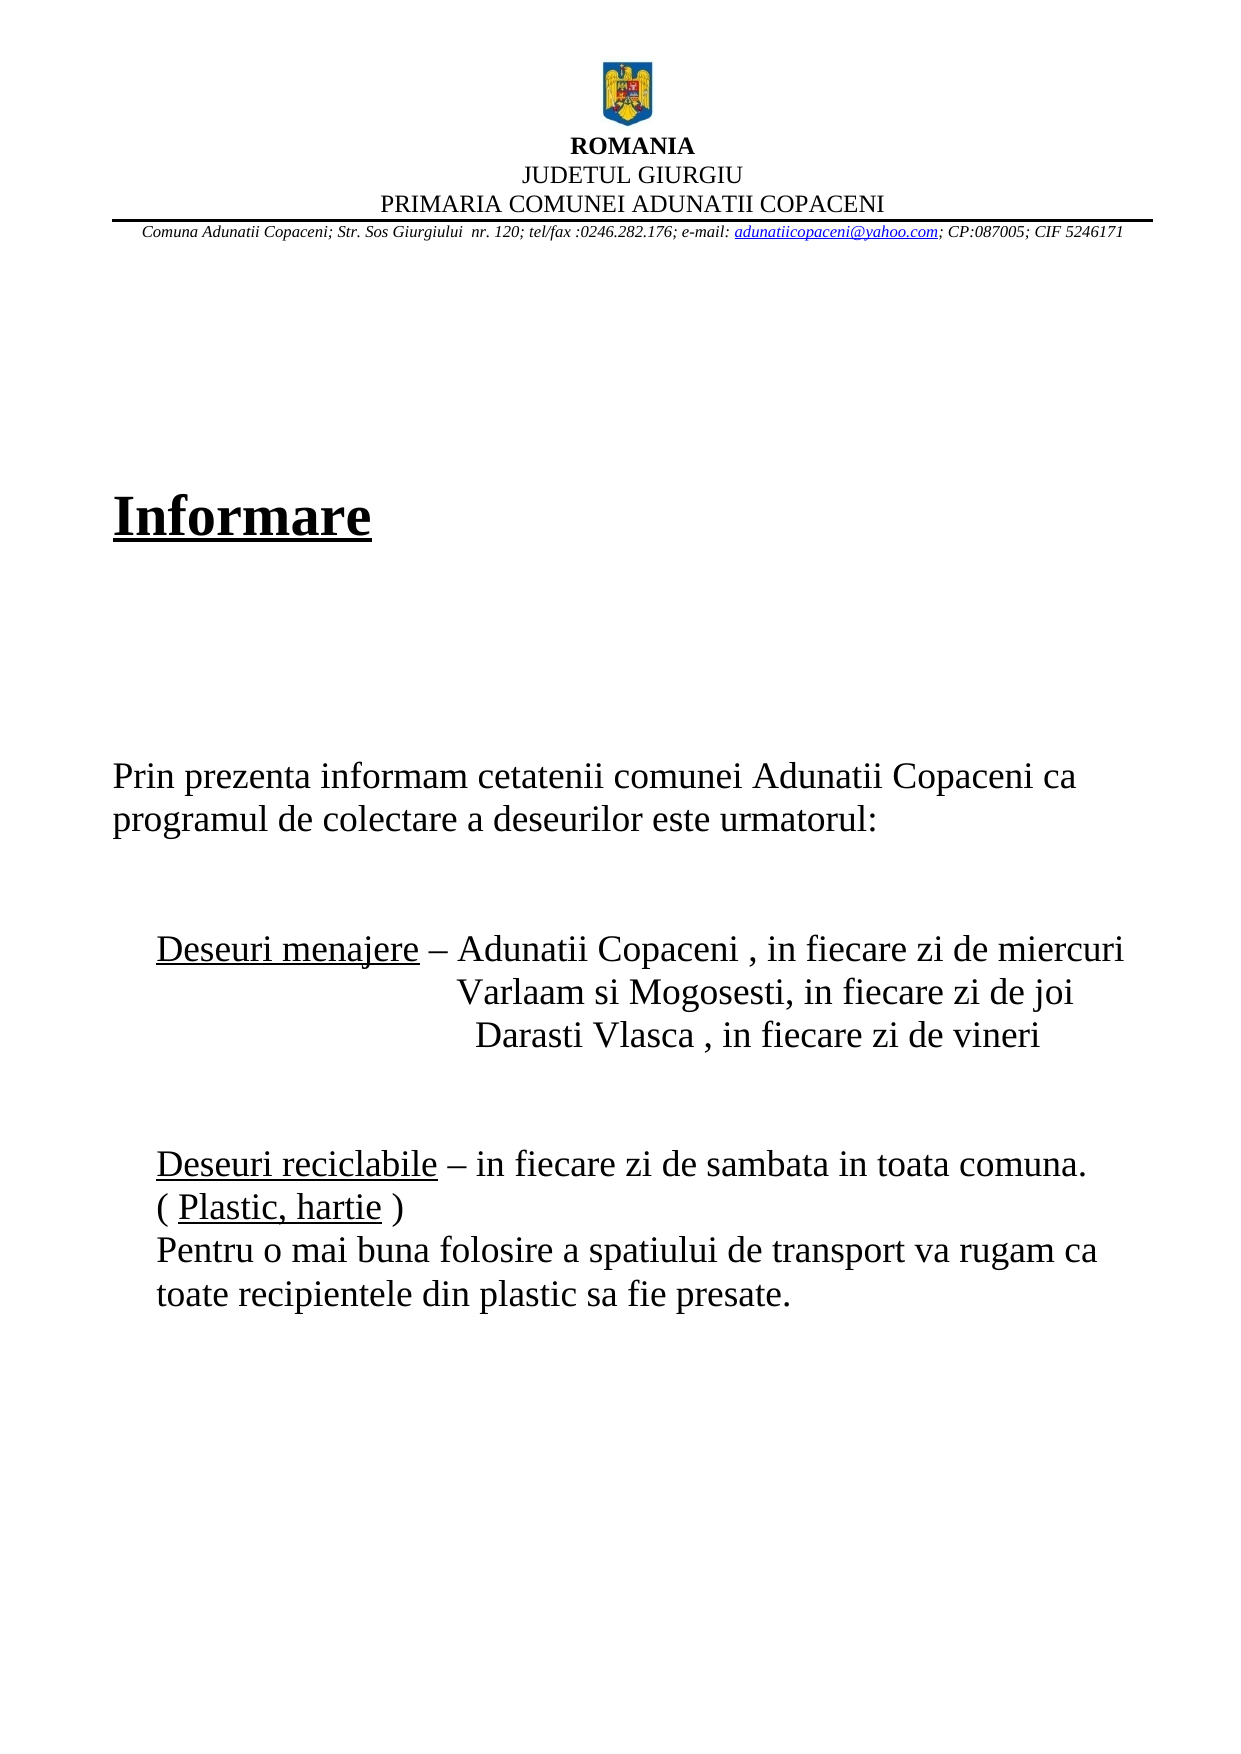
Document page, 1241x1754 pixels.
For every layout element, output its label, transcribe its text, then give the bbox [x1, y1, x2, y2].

text ROMANIA [112, 131, 1153, 160]
list Varlaam si Mogosesti, in fiecare zi de joi [156, 969, 1153, 1012]
text Comuna Adunatii Copaceni; Str. Sos Giurgiului nr. 120; tel/fax :0246.282.176; e-mail: adunatiicopaceni@yahoo.com; CP:087005; CIF 5246171 [112, 222, 1153, 241]
text Informare [112, 480, 1153, 547]
list Darasti Vlasca , in fiecare zi de vineri [156, 1012, 1153, 1055]
text JUDETUL GIURGIU [112, 160, 1153, 189]
list Pentru o mai buna folosire a spatiului de transport va rugam ca toate recipientele din plastic sa fie presate. [156, 1228, 1153, 1314]
text PRIMARIA COMUNEI ADUNATII COPACENI [112, 189, 1153, 219]
list Deseuri reciclabile – in fiecare zi de sambata in toata comuna. [156, 1142, 1153, 1185]
text Prin prezenta informam cetatenii comunei Adunatii Copaceni ca programul de colectare a deseurilor este urmatorul: [112, 753, 1153, 840]
list Deseuri menajere – Adunatii Copaceni , in fiecare zi de miercuri [156, 926, 1153, 969]
list ( Plastic, hartie ) [156, 1185, 1153, 1228]
picture [599, 56, 656, 132]
